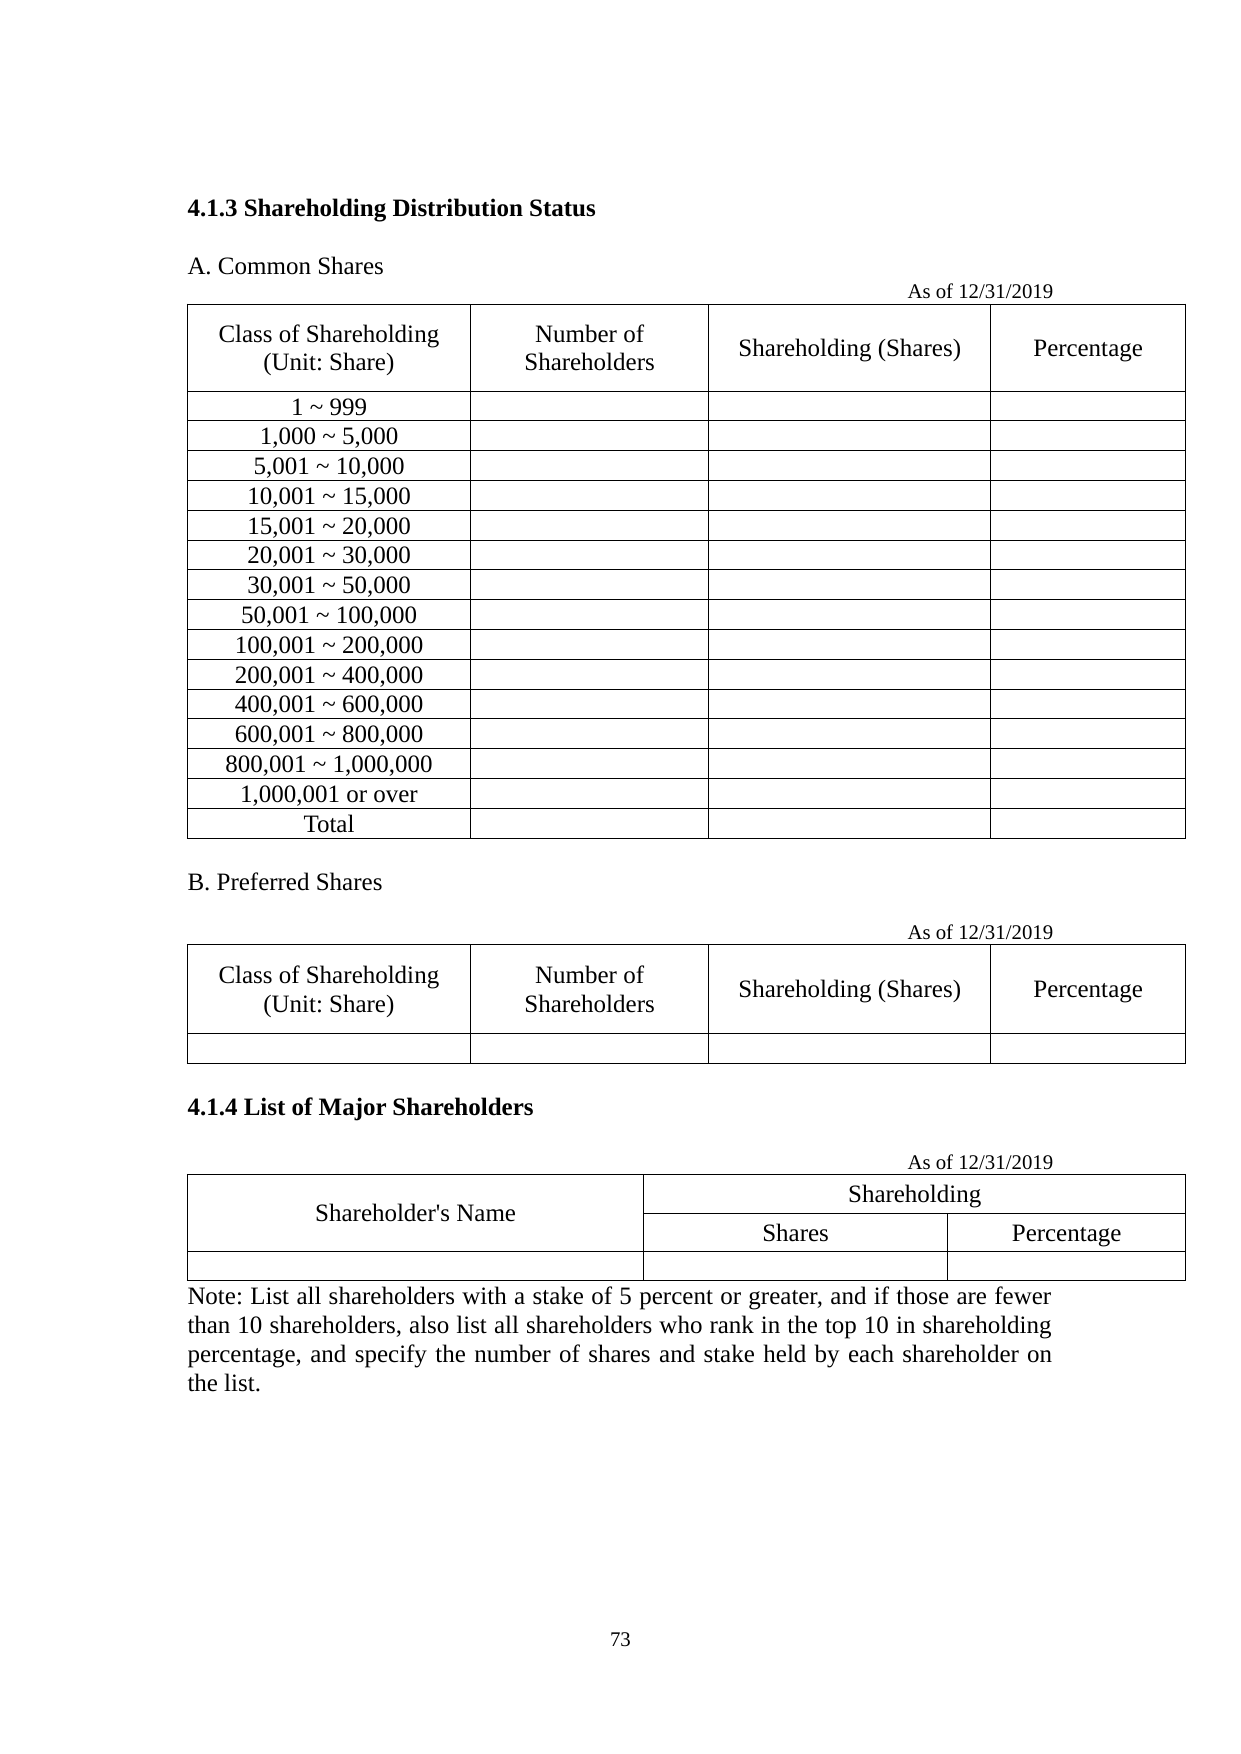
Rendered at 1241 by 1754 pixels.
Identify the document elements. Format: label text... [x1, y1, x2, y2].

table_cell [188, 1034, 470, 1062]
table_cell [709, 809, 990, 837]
text As of 12/31/2019 [187, 279, 1053, 303]
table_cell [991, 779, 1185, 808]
table_cell 5,001 ~ 10,000 [188, 451, 470, 480]
table_cell [709, 660, 990, 688]
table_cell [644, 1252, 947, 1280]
table_cell [991, 421, 1185, 450]
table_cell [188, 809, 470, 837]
table_cell 100,001 ~ 200,000 [188, 630, 470, 659]
table_cell [471, 481, 708, 510]
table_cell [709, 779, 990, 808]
table_cell [471, 392, 708, 420]
table_header Percentage [991, 305, 1185, 391]
table_header Class of Shareholding (Unit: Share) [188, 305, 470, 391]
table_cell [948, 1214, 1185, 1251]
table_cell [709, 690, 990, 718]
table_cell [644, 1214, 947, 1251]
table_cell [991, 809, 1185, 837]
table_cell [471, 511, 708, 539]
table_header Number of Shareholders [471, 305, 708, 391]
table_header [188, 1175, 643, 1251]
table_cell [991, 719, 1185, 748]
table_cell [471, 630, 708, 659]
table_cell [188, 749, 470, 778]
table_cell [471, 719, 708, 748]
table_cell [991, 600, 1185, 629]
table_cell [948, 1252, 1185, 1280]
table_cell [991, 511, 1185, 539]
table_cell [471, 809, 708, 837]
table_cell [471, 541, 708, 569]
table_cell [471, 421, 708, 450]
table_cell [991, 481, 1185, 510]
table_cell [991, 451, 1185, 480]
table_cell [709, 630, 990, 659]
table_cell 20,001 ~ 30,000 [188, 541, 470, 569]
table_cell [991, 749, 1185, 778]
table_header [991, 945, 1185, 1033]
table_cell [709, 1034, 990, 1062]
table_cell [471, 570, 708, 599]
table_cell [709, 421, 990, 450]
table_cell [991, 690, 1185, 718]
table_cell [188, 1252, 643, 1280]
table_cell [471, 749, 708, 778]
table_cell [991, 660, 1185, 688]
text 4.1.4 List of Major Shareholders [187, 1092, 1053, 1121]
table_cell [709, 600, 990, 629]
text B. Preferred Shares [187, 867, 1053, 896]
table_cell [991, 630, 1185, 659]
table_cell [471, 600, 708, 629]
table_cell 600,001 ~ 800,000 [188, 719, 470, 748]
table_cell 1 ~ 999 [188, 392, 470, 420]
table_cell 30,001 ~ 50,000 [188, 570, 470, 599]
table_cell 200,001 ~ 400,000 [188, 660, 470, 688]
text As of 12/31/2019 [187, 920, 1053, 944]
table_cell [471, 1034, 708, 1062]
table_cell [709, 511, 990, 539]
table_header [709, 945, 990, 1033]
table_cell [991, 392, 1185, 420]
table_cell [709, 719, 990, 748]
table_cell [991, 570, 1185, 599]
table_cell [471, 690, 708, 718]
text Note: List all shareholders with a stake of 5 percent or greater, and if those are fewer than 10 shareholders, also list all shareholders who rank in the top 10 in shareholding percentage, and specify the number of shares and stake held by each shareholder on the list. [187, 1281, 1053, 1396]
table_cell [709, 451, 990, 480]
table_cell [709, 570, 990, 599]
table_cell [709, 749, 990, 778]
table_cell 15,001 ~ 20,000 [188, 511, 470, 539]
table_cell 50,001 ~ 100,000 [188, 600, 470, 629]
text 4.1.3 Shareholding Distribution Status [187, 193, 1053, 222]
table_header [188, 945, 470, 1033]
table_cell [709, 481, 990, 510]
table_cell [471, 451, 708, 480]
text As of 12/31/2019 [187, 1150, 1053, 1174]
table_cell 400,001 ~ 600,000 [188, 690, 470, 718]
table_cell [471, 660, 708, 688]
table_cell [991, 541, 1185, 569]
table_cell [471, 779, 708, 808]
table_header Shareholding (Shares) [709, 305, 990, 391]
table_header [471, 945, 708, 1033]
table_cell [709, 541, 990, 569]
table_cell 10,001 ~ 15,000 [188, 481, 470, 510]
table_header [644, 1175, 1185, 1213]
table_cell [709, 392, 990, 420]
table_cell 1,000 ~ 5,000 [188, 421, 470, 450]
text A. Common Shares [187, 251, 1053, 279]
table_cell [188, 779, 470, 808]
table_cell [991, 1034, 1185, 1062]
